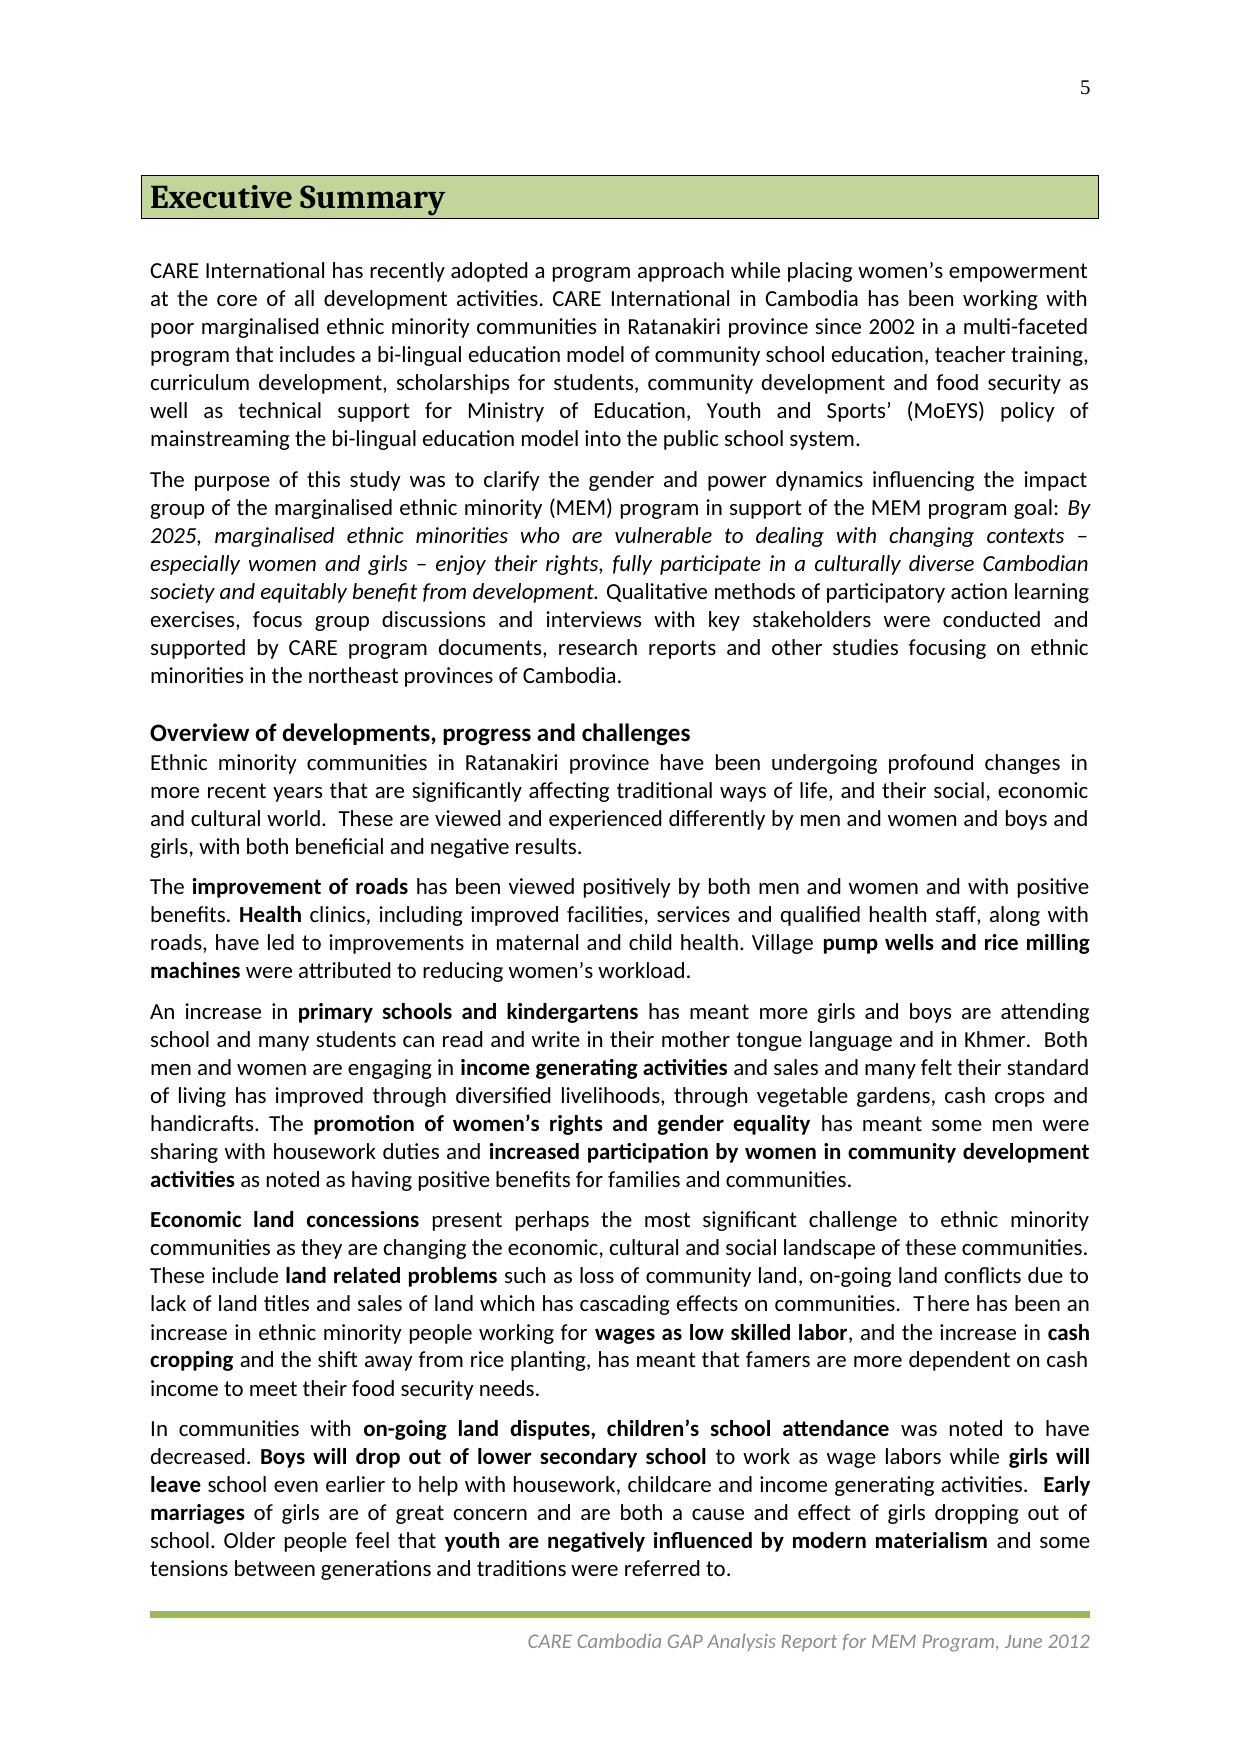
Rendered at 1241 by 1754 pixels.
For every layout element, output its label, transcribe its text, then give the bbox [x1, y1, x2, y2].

text CARE International has recently adopted a program approach while placing women’s empowerment at the core of all development activities. CARE International in Cambodia has been working with poor marginalised ethnic minority communities in Ratanakiri province since 2002 in a multi-faceted program that includes a bi-lingual education model of community school education, teacher training, curriculum development, scholarships for students, community development and food security as well as technical support for Ministry of Education, Youth and Sports’ (MoEYS) policy of mainstreaming the bi-lingual education model into the public school system. [150, 256, 1090, 452]
text Economic land concessions present perhaps the most significant challenge to ethnic minority communities as they are changing the economic, cultural and social landscape of these communities. These include land related problems such as loss of community land, on-going land conflicts due to lack of land titles and sales of land which has cascading effects on communities. There has been an increase in ethnic minority people working for wages as low skilled labor, and the increase in cash cropping and the shift away from rice planting, has meant that famers are more dependent on cash income to meet their food security needs. [150, 1206, 1090, 1402]
text An increase in primary schools and kindergartens has meant more girls and boys are attending school and many students can read and write in their mother tongue language and in Khmer. Both men and women are engaging in income generating activities and sales and many felt their standard of living has improved through diversified livelihoods, through vegetable gardens, cash crops and handicrafts. The promotion of women’s rights and gender equality has meant some men were sharing with housework duties and increased participation by women in community development activities as noted as having positive benefits for families and communities. [150, 997, 1090, 1193]
text In communities with on-going land disputes, children’s school attendance was noted to have decreased. Boys will drop out of lower secondary school to work as wage labors while girls will leave school even earlier to help with housework, childcare and income generating activities. Early marriages of girls are of great concern and are both a cause and effect of girls dropping out of school. Older people feel that youth are negatively influenced by modern materialism and some tensions between generations and traditions were referred to. [150, 1414, 1090, 1582]
subtitle Executive Summary [142, 176, 1098, 218]
text The improvement of roads has been viewed positively by both men and women and with positive benefits. Health clinics, including improved facilities, services and qualified health staff, along with roads, have led to improvements in maternal and child health. Village pump wells and rice milling machines were attributed to reducing women’s workload. [150, 872, 1090, 984]
text The purpose of this study was to clarify the gender and power dynamics influencing the impact group of the marginalised ethnic minority (MEM) program in support of the MEM program goal: By 2025, marginalised ethnic minorities who are vulnerable to dealing with changing contexts – especially women and girls – enjoy their rights, fully participate in a culturally diverse Cambodian society and equitably benefit from development. Qualitative methods of participatory action learning exercises, focus group discussions and interviews with key stakeholders were conducted and supported by CARE program documents, research reports and other studies focusing on ethnic minorities in the northeast provinces of Cambodia. [150, 465, 1090, 689]
text Overview of developments, progress and challenges [150, 717, 1090, 748]
text Ethnic minority communities in Ratanakiri province have been undergoing profound changes in more recent years that are significantly affecting traditional ways of life, and their social, economic and cultural world. These are viewed and experienced differently by men and women and boys and girls, with both beneficial and negative results. [150, 748, 1090, 860]
